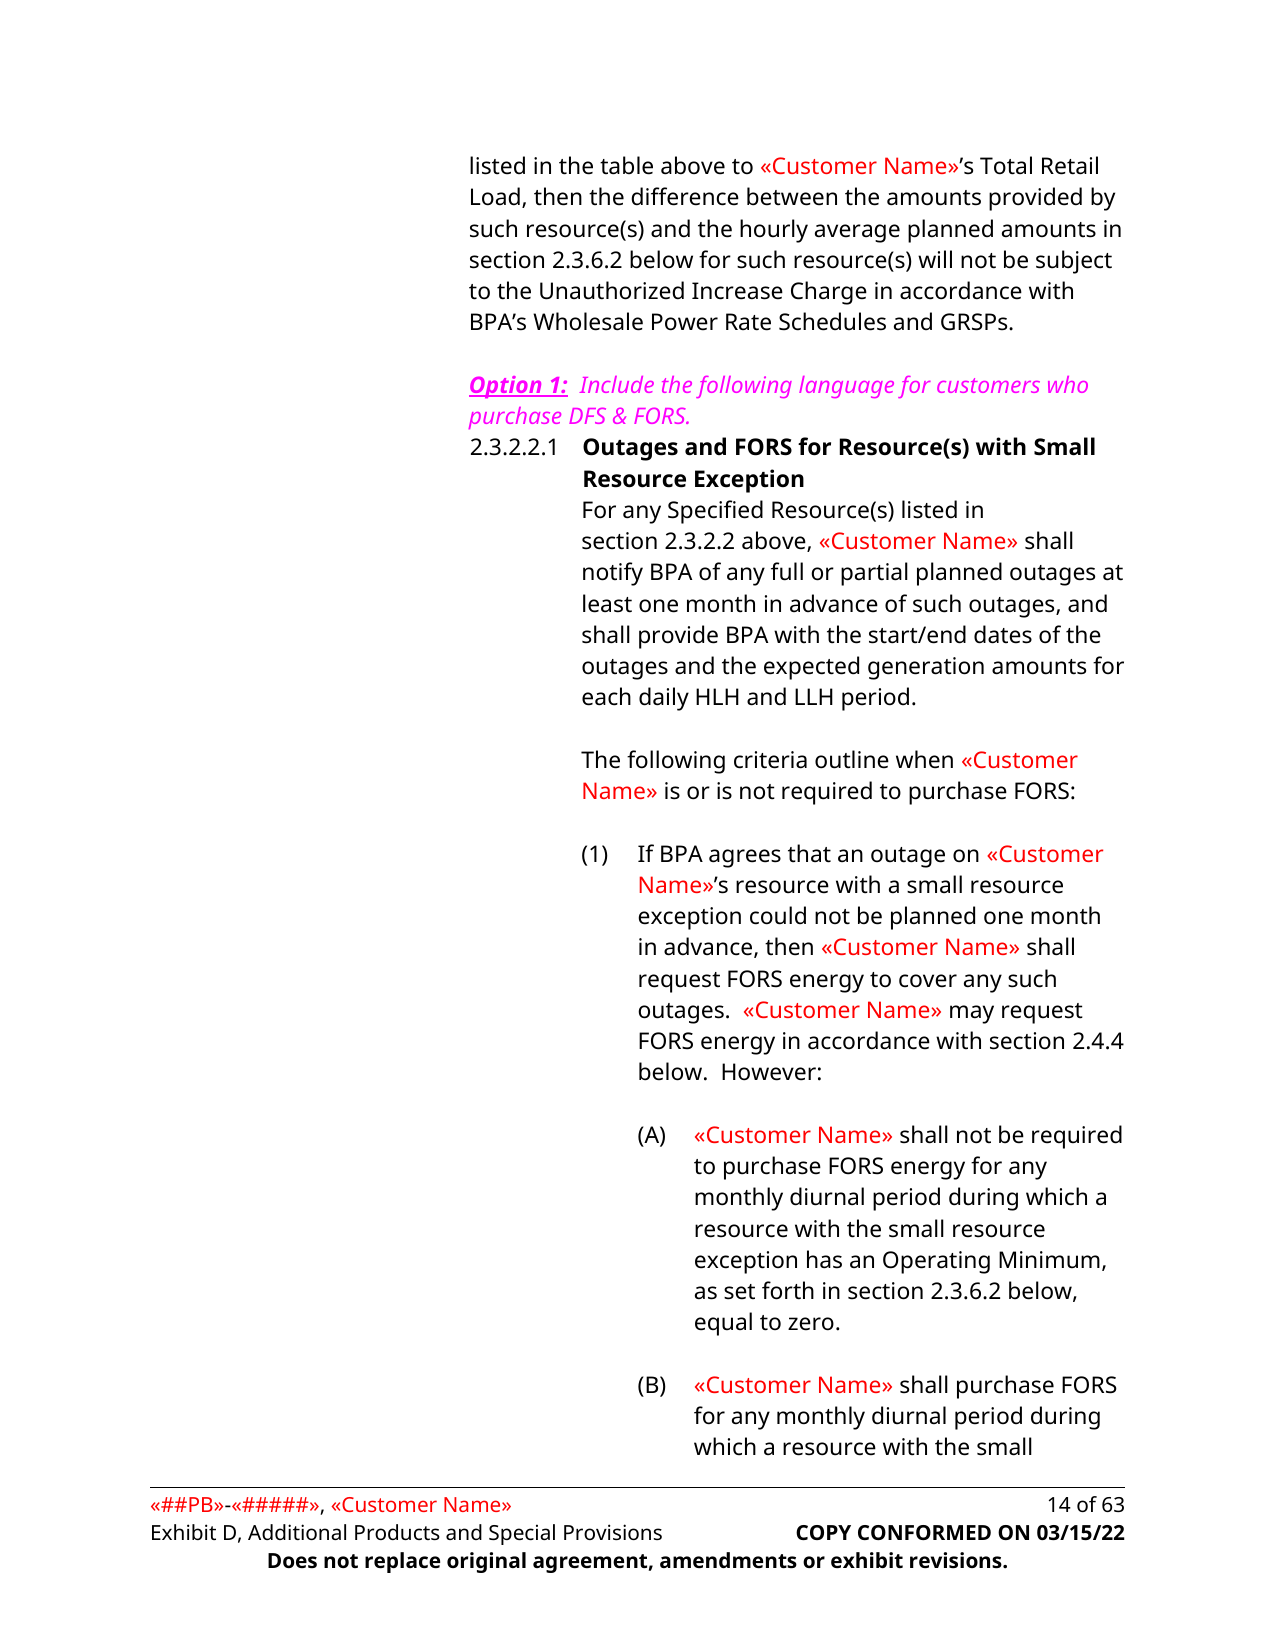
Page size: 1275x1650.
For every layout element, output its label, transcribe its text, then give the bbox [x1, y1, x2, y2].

text The following criteria outline when «Customer Name» is or is not required to purchase FORS: [581, 744, 1125, 806]
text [637, 1369, 1125, 1462]
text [469, 150, 1125, 337]
text Option 1: Include the following language for customers who purchase DFS & FORS. [469, 369, 1125, 431]
text (A) «Customer Name» shall not be required to purchase FORS energy for any monthly diurnal period during which a resource with the small resource exception has an Operating Minimum, as set forth in section 2.3.6.2 below, equal to zero. [637, 1119, 1125, 1337]
text 2.3.2.2.1 Outages and FORS for Resource(s) with Small Resource Exception(08/09/2019 Version) [469, 431, 1125, 494]
text For any Specified Resource(s) listed in section 2.3.2.2 above, «Customer Name» shall notify BPA of any full or partial planned outages at least one month in advance of such outages, and shall provide BPA with the start/end dates of the outages and the expected generation amounts for each daily HLH and LLH period. [581, 494, 1125, 712]
text (1) If BPA agrees that an outage on «Customer Name»’s resource with a small resource exception could not be planned one month in advance, then «Customer Name» shall request FORS energy to cover any such outages. «Customer Name» may request FORS energy in accordance with section 2.4.4 below. However: [581, 837, 1125, 1087]
